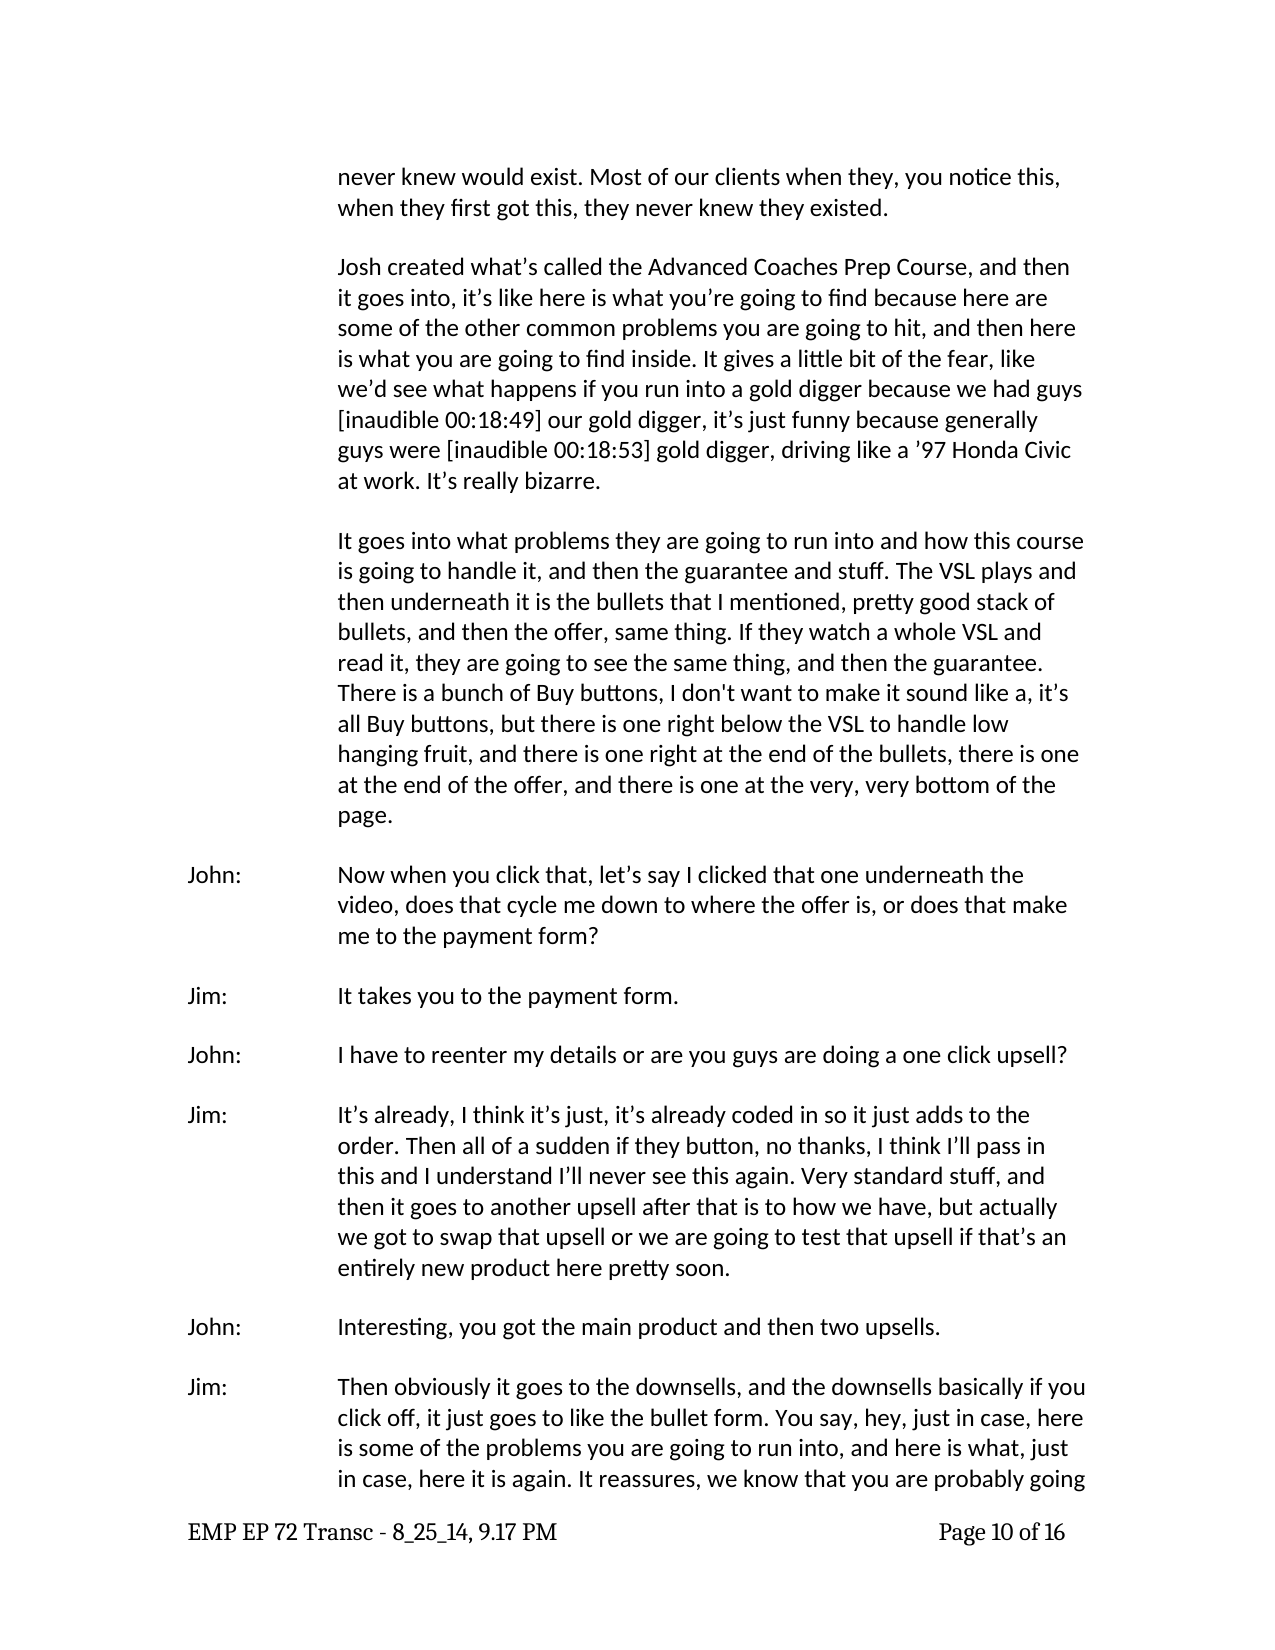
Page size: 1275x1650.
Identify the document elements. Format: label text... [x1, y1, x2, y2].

text John: Now when you click that, let’s say I clicked that one underneath the video, does that cycle me down to where the offer is, or does that make me to the payment form? [187, 859, 1087, 951]
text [187, 1371, 1087, 1493]
text Josh created what’s called the Advanced Coaches Prep Course, and then it goes into, it’s like here is what you’re going to find because here are some of the other common problems you are going to hit, and then here is what you are going to find inside. It gives a little bit of the fear, like we’d see what happens if you run into a gold digger because we had guys [inaudible 00:18:49] our gold digger, it’s just funny because generally guys were [inaudible 00:18:53] gold digger, driving like a ’97 Honda Civic at work. It’s really bizarre. [337, 251, 1087, 496]
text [337, 161, 1087, 222]
text Jim: It’s already, I think it’s just, it’s already coded in so it just adds to the order. Then all of a sudden if they button, no thanks, I think I’ll pass in this and I understand I’ll never see this again. Very standard stuff, and then it goes to another upsell after that is to how we have, but actually we got to swap that upsell or we are going to test that upsell if that’s an entirely new product here pretty soon. [187, 1099, 1087, 1282]
text John: Interesting, you got the main product and then two upsells. [187, 1312, 1087, 1342]
text It goes into what problems they are going to run into and how this course is going to handle it, and then the guarantee and stuff. The VSL plays and then underneath it is the bullets that I mentioned, pretty good stack of bullets, and then the offer, same thing. If they watch a whole VSL and read it, they are going to see the same thing, and then the guarantee. There is a bunch of Buy buttons, I don't want to make it sound like a, it’s all Buy buttons, but there is one right below the VSL to handle low hanging fruit, and there is one right at the end of the bullets, there is one at the end of the offer, and there is one at the very, very bottom of the page. [337, 525, 1087, 830]
text Jim: It takes you to the payment form. [187, 980, 1087, 1010]
text John: I have to reenter my details or are you guys are doing a one click upsell? [187, 1039, 1087, 1070]
